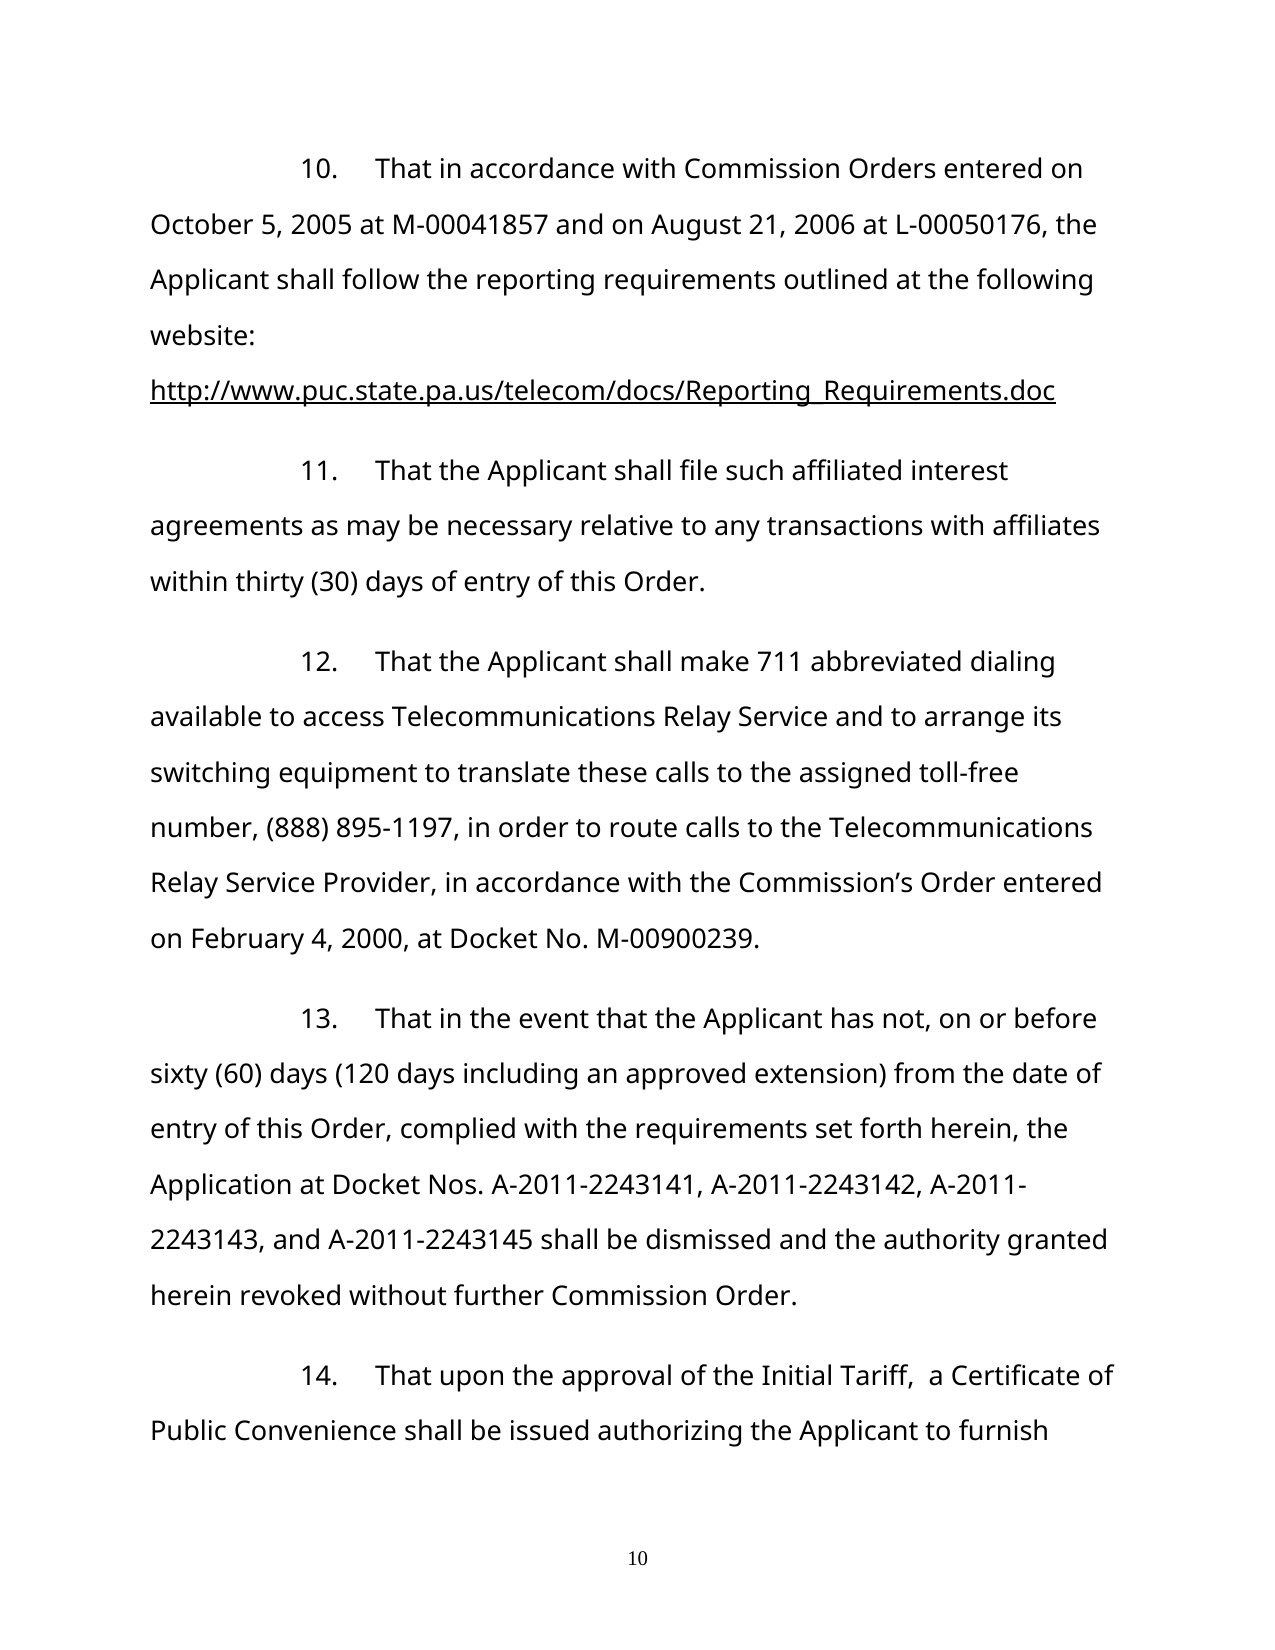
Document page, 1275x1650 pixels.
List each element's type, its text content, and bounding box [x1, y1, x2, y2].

list That in the event that the Applicant has not, on or before sixty (60) days (120 days including an approved extension) from the date of entry of this Order, complied with the requirements set forth herein, the Application at Docket Nos. A-2011-2243141, A-2011-2243142, A-2011-2243143, and A-2011-2243145 shall be dismissed and the authority granted herein revoked without further Commission Order. [150, 999, 1125, 1313]
list That the Applicant shall make 711 abbreviated dialing available to access Telecommunications Relay Service and to arrange its switching equipment to translate these calls to the assigned toll-free number, (888) 895-1197, in order to route calls to the Telecommunications Relay Service Provider, in accordance with the Commission’s Order entered on February 4, 2000, at Docket No. M-00900239. [150, 642, 1125, 956]
list That in accordance with Commission Orders entered on October 5, 2005 at M-00041857 and on August 21, 2006 at L-00050176, the Applicant shall follow the reporting requirements outlined at the following website: http://www.puc.state.pa.us/telecom/docs/Reporting_Requirements.doc [150, 150, 1125, 408]
list That the Applicant shall file such affiliated interest agreements as may be necessary relative to any transactions with affiliates within thirty (30) days of entry of this Order. [150, 452, 1125, 599]
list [150, 1356, 1125, 1448]
